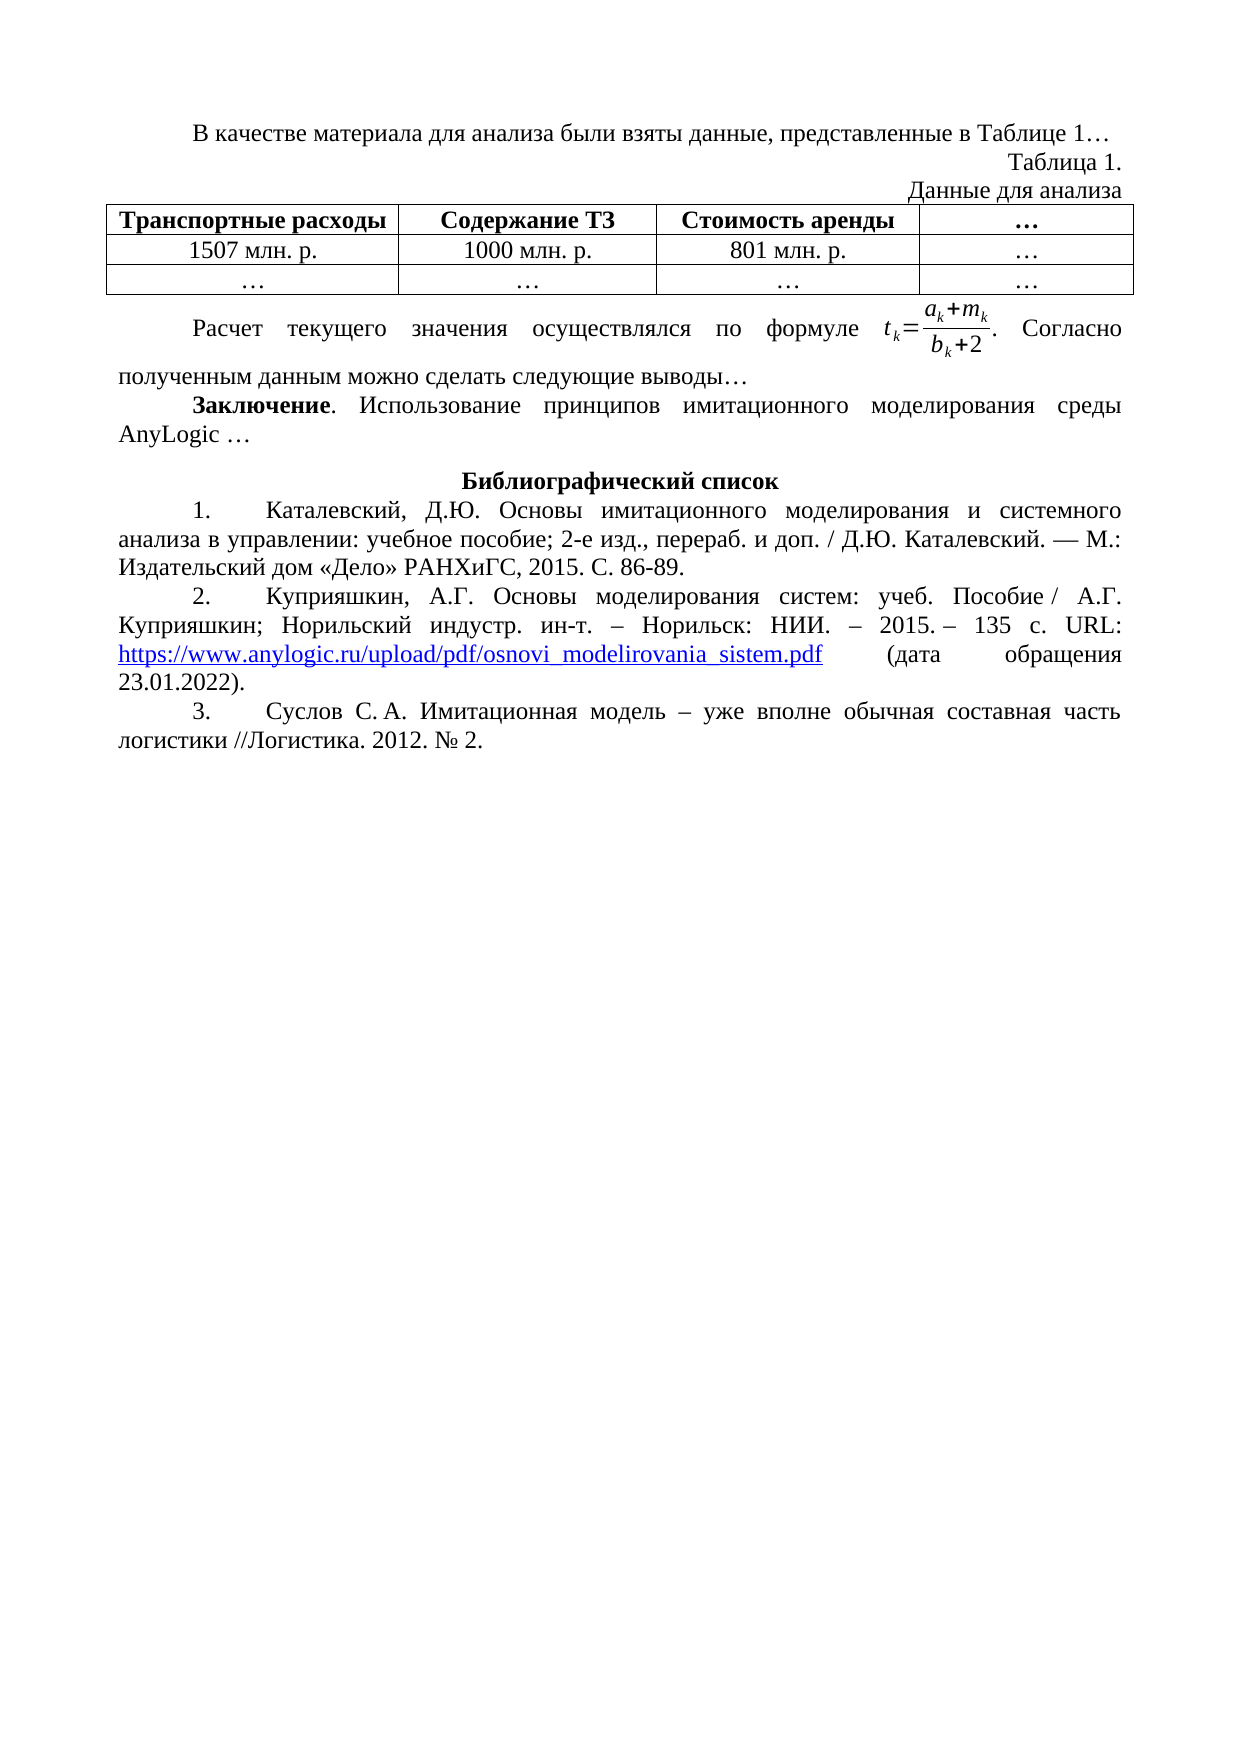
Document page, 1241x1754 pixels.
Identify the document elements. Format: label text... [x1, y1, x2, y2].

list Куприяшкин, А.Г. Основы моделирования систем: учеб. Пособие / А.Г. Куприяшкин; Норильский индустр. ин-т. – Норильск: НИИ. – 2015. – 135 с. URL: https://www.anylogic.ru/upload/pdf/osnovi_modelirovania_sistem.pdf (дата обращения 23.01.2022). [118, 581, 1122, 696]
table_header Содержание ТЗ [399, 205, 656, 234]
text Данные для анализа [118, 176, 1122, 204]
text Расчет текущего значения осуществлялся по формуле . Согласно полученным данным можно сделать следующие выводы… [118, 295, 1122, 390]
table_cell … [399, 265, 656, 294]
text Библиографический список [118, 466, 1122, 495]
list Суслов С. А. Имитационная модель – уже вполне обычная составная часть логистики //Логистика. 2012. № 2. [118, 696, 1122, 754]
table_header … [920, 205, 1133, 234]
text Таблица 1. [118, 147, 1122, 176]
table_cell … [920, 235, 1133, 264]
table_cell … [107, 265, 398, 294]
text В качестве материала для анализа были взяты данные, представленные в Таблице 1… [118, 118, 1122, 147]
table_cell 1507 млн. р. [107, 235, 398, 264]
table_cell 1000 млн. р. [399, 235, 656, 264]
table_cell … [657, 265, 919, 294]
list Каталевский, Д.Ю. Основы имитационного моделирования и системного анализа в управлении: учебное пособие; 2-е изд., перераб. и доп. / Д.Ю. Каталевский. — М.: Издательский дом «Дело» РАНХиГС, 2015. С. 86-89. [118, 495, 1122, 581]
table_header Стоимость аренды [657, 205, 919, 234]
table_cell 801 млн. р. [657, 235, 919, 264]
table_header Транспортные расходы [107, 205, 398, 234]
table_cell … [920, 265, 1133, 294]
text Заключение. Использование принципов имитационного моделирования среды AnyLogic … [118, 390, 1122, 447]
